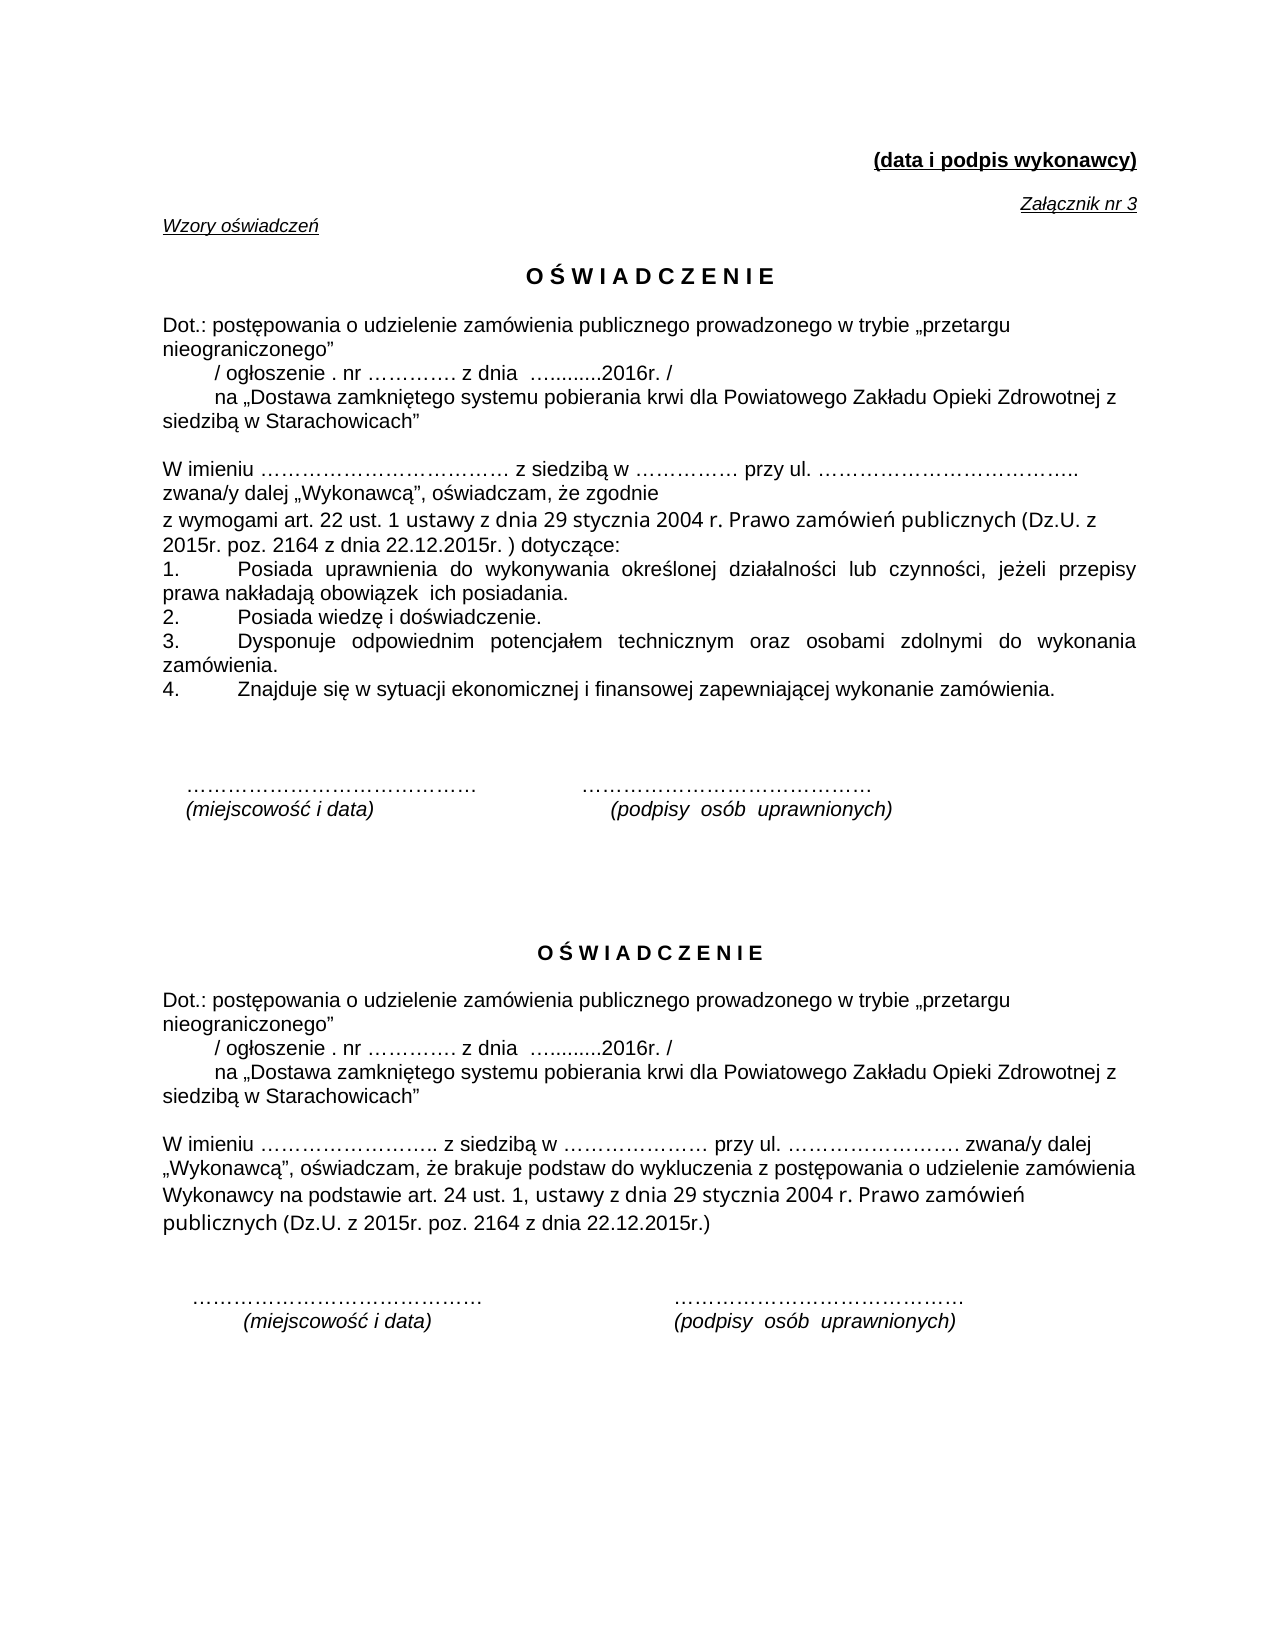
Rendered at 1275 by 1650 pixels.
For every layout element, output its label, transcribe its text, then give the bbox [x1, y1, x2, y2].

text (miejscowość i data) (podpisy osób uprawnionych) [162, 1309, 1137, 1333]
text Dot.: postępowania o udzielenie zamówienia publicznego prowadzonego w trybie „przetargu nieograniczonego” [162, 313, 1137, 361]
text …………………………………… …………………………………… [162, 1285, 1137, 1309]
text O Ś W I A D C Z E N I E [162, 940, 1137, 964]
list Posiada wiedzę i doświadczenie. [162, 605, 1137, 629]
text na „Dostawa zamkniętego systemu pobierania krwi dla Powiatowego Zakładu Opieki Zdrowotnej z siedzibą w Starachowicach” [162, 1060, 1137, 1108]
text / ogłoszenie . nr …………. z dnia ….........2016r. / [162, 1036, 1137, 1060]
list Posiada uprawnienia do wykonywania określonej działalności lub czynności, jeżeli przepisy prawa nakładają obowiązek ich posiadania. [162, 557, 1137, 605]
text O Ś W I A D C Z E N I E [162, 263, 1137, 289]
text …………………………………… …………………………………… [162, 773, 1137, 797]
list Dysponuje odpowiednim potencjałem technicznym oraz osobami zdolnymi do wykonania zamówienia. [162, 629, 1137, 677]
text (miejscowość i data) (podpisy osób uprawnionych) [162, 797, 1137, 821]
text W imieniu …………………….. z siedzibą w ………………… przy ul. ……………………. zwana/y dalej „Wykonawcą”, oświadczam, że brakuje podstaw do wykluczenia z postępowania o udzielenie zamówienia Wykonawcy na podstawie art. 24 ust. 1, ustawy z dnia 29 stycznia 2004 r. Prawo zamówień publicznych (Dz.U. z 2015r. poz. 2164 z dnia 22.12.2015r.) [162, 1132, 1137, 1237]
text / ogłoszenie . nr …………. z dnia ….........2016r. / [162, 361, 1137, 385]
text Dot.: postępowania o udzielenie zamówienia publicznego prowadzonego w trybie „przetargu nieograniczonego” [162, 988, 1137, 1036]
text Wzory oświadczeń [162, 215, 1137, 236]
text Załącznik nr 3 [162, 193, 1137, 215]
text W imieniu ……………………………… z siedzibą w …………… przy ul. ……………………………….. zwana/y dalej „Wykonawcą”, oświadczam, że zgodnie z wymogami art. 22 ust. 1 ustawy z dnia 29 stycznia 2004 r. Prawo zamówień publicznych (Dz.U. z 2015r. poz. 2164 z dnia 22.12.2015r. ) dotyczące: [162, 457, 1137, 557]
list Znajduje się w sytuacji ekonomicznej i finansowej zapewniającej wykonanie zamówienia. [162, 677, 1137, 701]
text (data i podpis wykonawcy) [162, 148, 1137, 172]
text na „Dostawa zamkniętego systemu pobierania krwi dla Powiatowego Zakładu Opieki Zdrowotnej z siedzibą w Starachowicach” [162, 385, 1137, 433]
